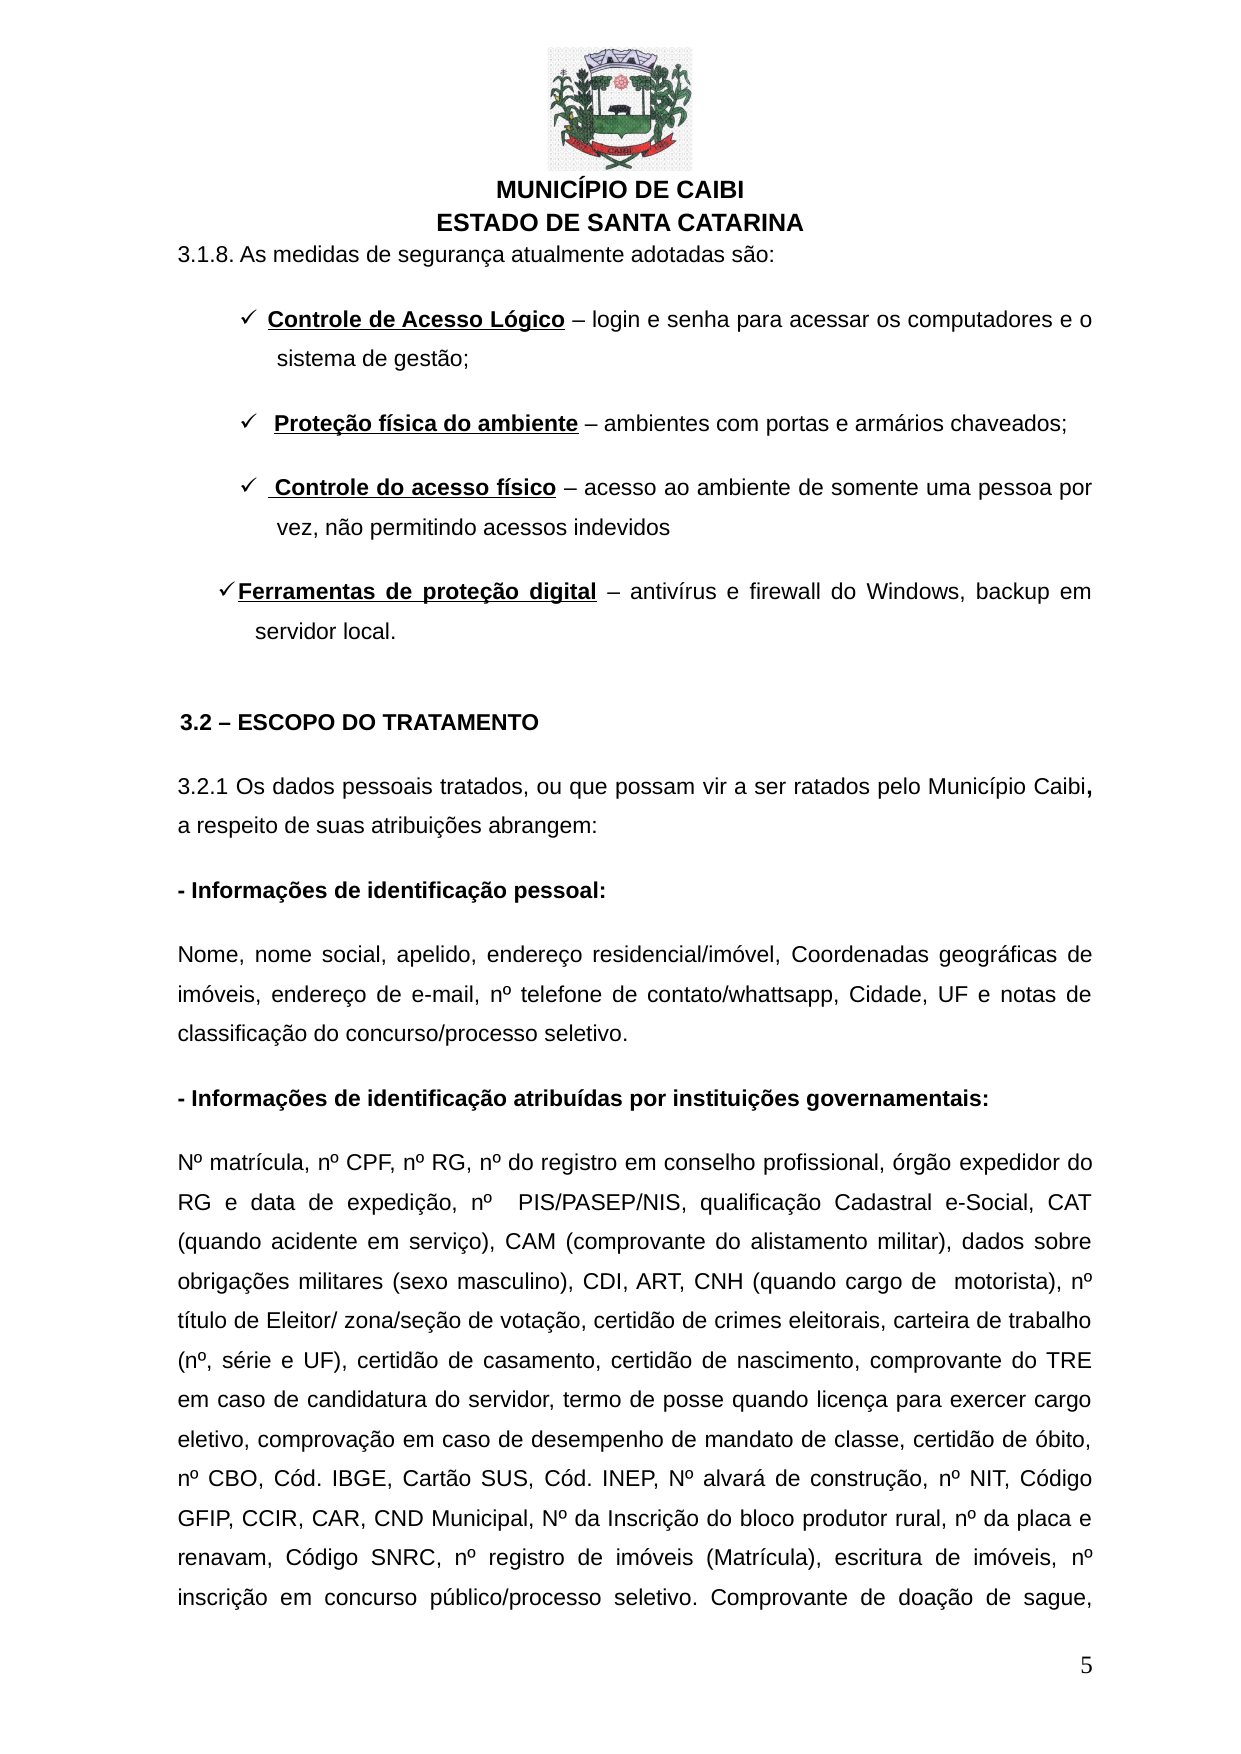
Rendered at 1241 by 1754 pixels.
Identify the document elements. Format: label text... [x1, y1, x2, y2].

text 3.2 – ESCOPO DO TRATAMENTO [180, 708, 1093, 735]
list Ferramentas de proteção digital – antivírus e firewall do Windows, backup em servidor local. [217, 578, 1093, 644]
text Nome, nome social, apelido, endereço residencial/imóvel, Coordenadas geográficas de imóveis, endereço de e-mail, nº telefone de contato/whattsapp, Cidade, UF e notas de classificação do concurso/processo seletivo. [177, 941, 1093, 1047]
text 3.2.1 Os dados pessoais tratados, ou que possam vir a ser ratados pelo Município Caibi, a respeito de suas atribuições abrangem: [177, 773, 1093, 839]
list Controle do acesso físico – acesso ao ambiente de somente uma pessoa por vez, não permitindo acessos indevidos [239, 474, 1093, 540]
text - Informações de identificação atribuídas por instituições governamentais: [177, 1085, 1093, 1111]
picture [547, 47, 693, 171]
text - Informações de identificação pessoal: [177, 877, 1093, 903]
list Controle de Acesso Lógico – login e senha para acessar os computadores e o sistema de gestão; [239, 306, 1093, 372]
list Proteção física do ambiente – ambientes com portas e armários chaveados; [239, 410, 1093, 436]
text 3.1.8. As medidas de segurança atualmente adotadas são: [177, 241, 1093, 268]
